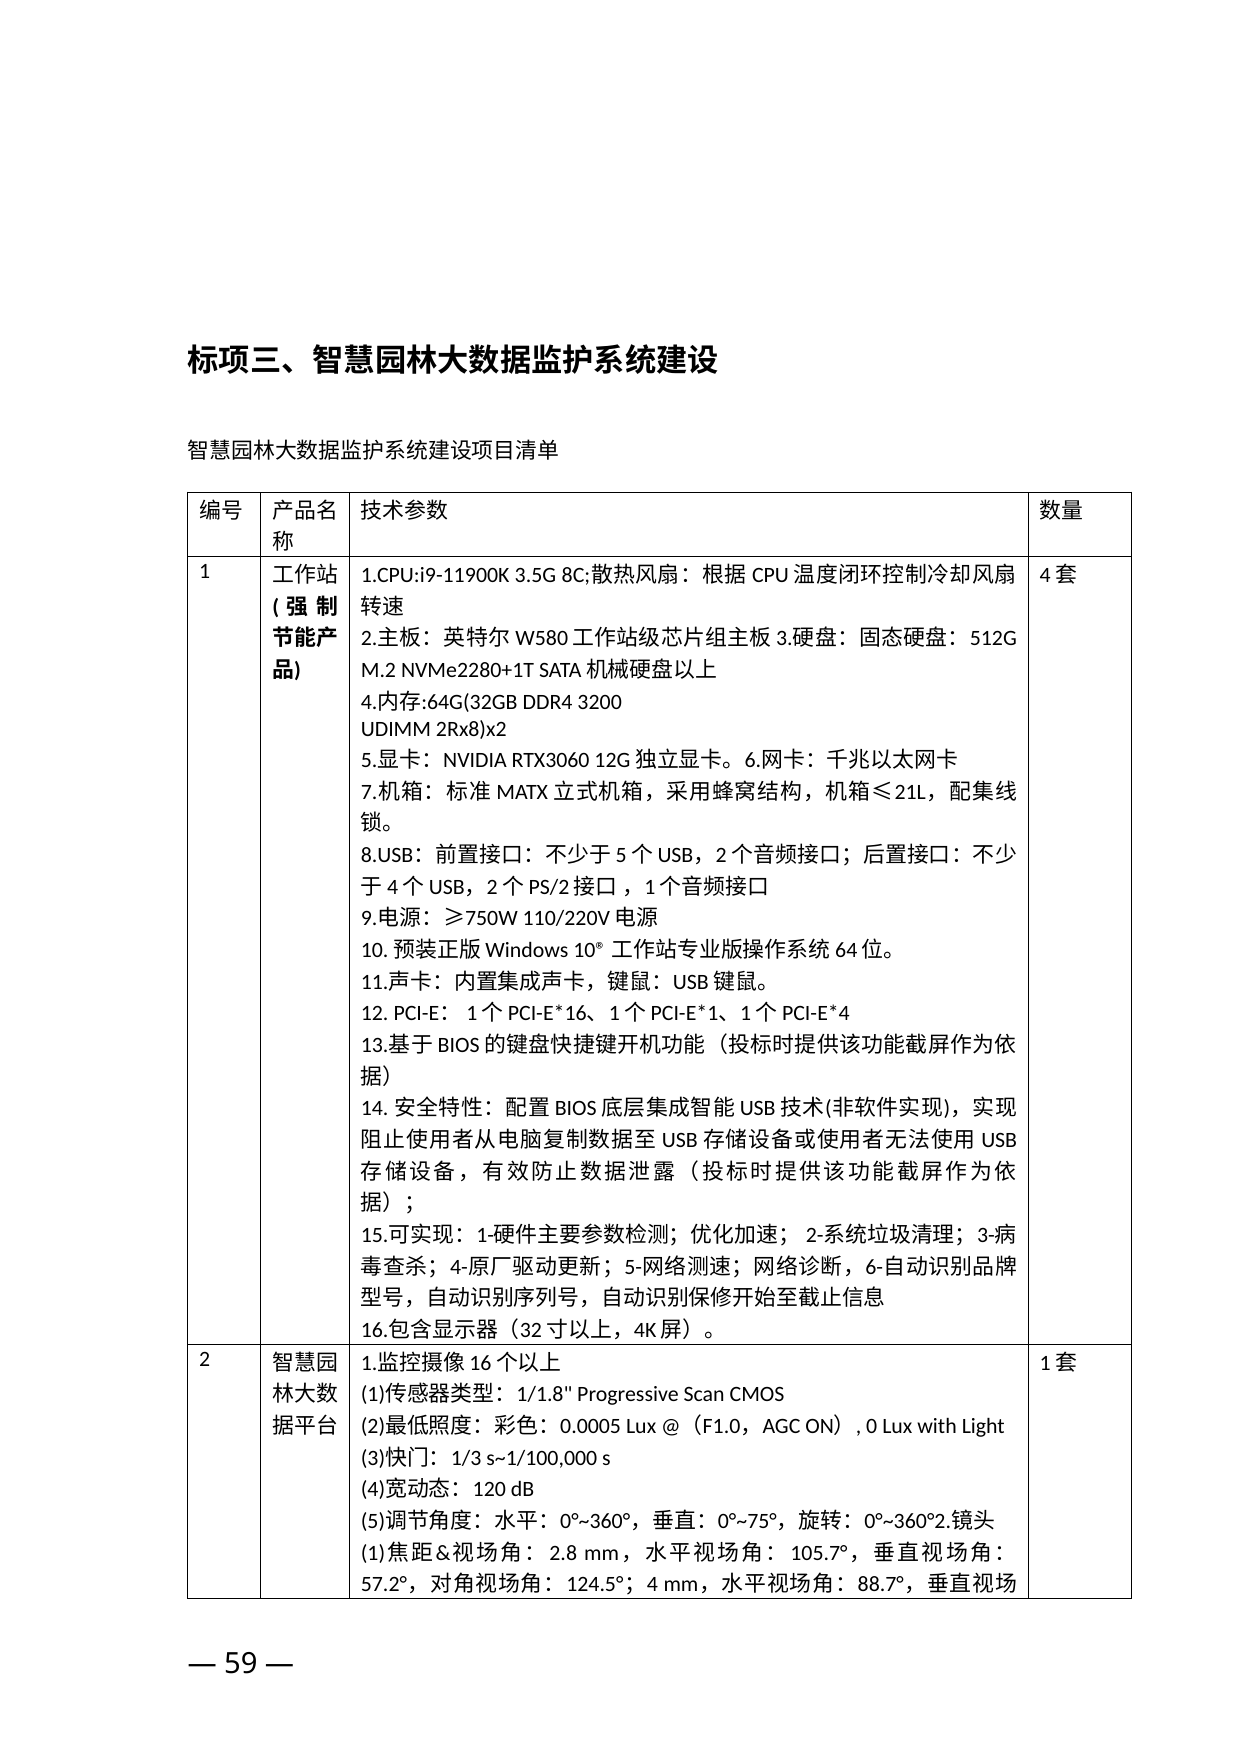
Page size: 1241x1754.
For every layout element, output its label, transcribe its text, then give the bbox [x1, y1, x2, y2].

table_cell 1 [188, 557, 260, 1344]
table_header 数量 [1029, 493, 1131, 556]
text 智慧园林大数据监护系统建设项目清单 [187, 433, 1053, 465]
table_cell 2 [188, 1345, 260, 1598]
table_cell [350, 1345, 1028, 1598]
table_header 编号 [188, 493, 260, 556]
table_cell 4套 [1029, 557, 1131, 1344]
table_cell 工作站(强制节能产品) [261, 557, 349, 1344]
text 标项三、智慧园林大数据监护系统建设 [187, 335, 1053, 380]
table_header 技术参数 [350, 493, 1028, 556]
table_header 产品名称 [261, 493, 349, 556]
table_cell 1.CPU:i9-11900K 3.5G 8C;散热风扇：根据CPU温度闭环控制冷却风扇转速 2.主板：英特尔 W580工作站级芯片组主板3.硬盘：固态硬盘：512G M.2 NVMe2280+1T SATA机械硬盘以上 4.内存:64G(32GB DDR4 3200 UDIMM 2Rx8)x2 5.显卡：NVIDIA RTX3060 12G独立显卡。6.网卡：千兆以太网卡 7.机箱：标准MATX立式机箱，采用蜂窝结构，机箱≤21L，配集线锁。 8.USB：前置接口：不少于5个USB，2个音频接口；后置接口：不少于4个USB，2个PS/2接口 ，1个音频接口 9.电源：≥750W 110/220V电源 10. 预装正版Windows 10® 工作站专业版操作系统 64位。 11.声卡：内置集成声卡，键鼠：USB键鼠。 12. PCI-E： 1个PCI-E*16、1个PCI-E*1、1个PCI-E*4 13.基于BIOS的键盘快捷键开机功能（投标时提供该功能截屏作为依据） 14. 安全特性：配置BIOS底层集成智能USB技术(非软件实现)，实现阻止使用者从电脑复制数据至USB存储设备或使用者无法使用USB存储设备，有效防止数据泄露（投标时提供该功能截屏作为依据）； 15.可实现：1-硬件主要参数检测；优化加速； 2-系统垃圾清理；3-病毒查杀；4-原厂驱动更新；5-网络测速；网络诊断，6-自动识别品牌型号，自动识别序列号，自动识别保修开始至截止信息 16.包含显示器（32寸以上，4K屏）。 [350, 557, 1028, 1344]
table_cell 智慧园林大数据平台 [261, 1345, 349, 1598]
table_cell 1套 [1029, 1345, 1131, 1598]
